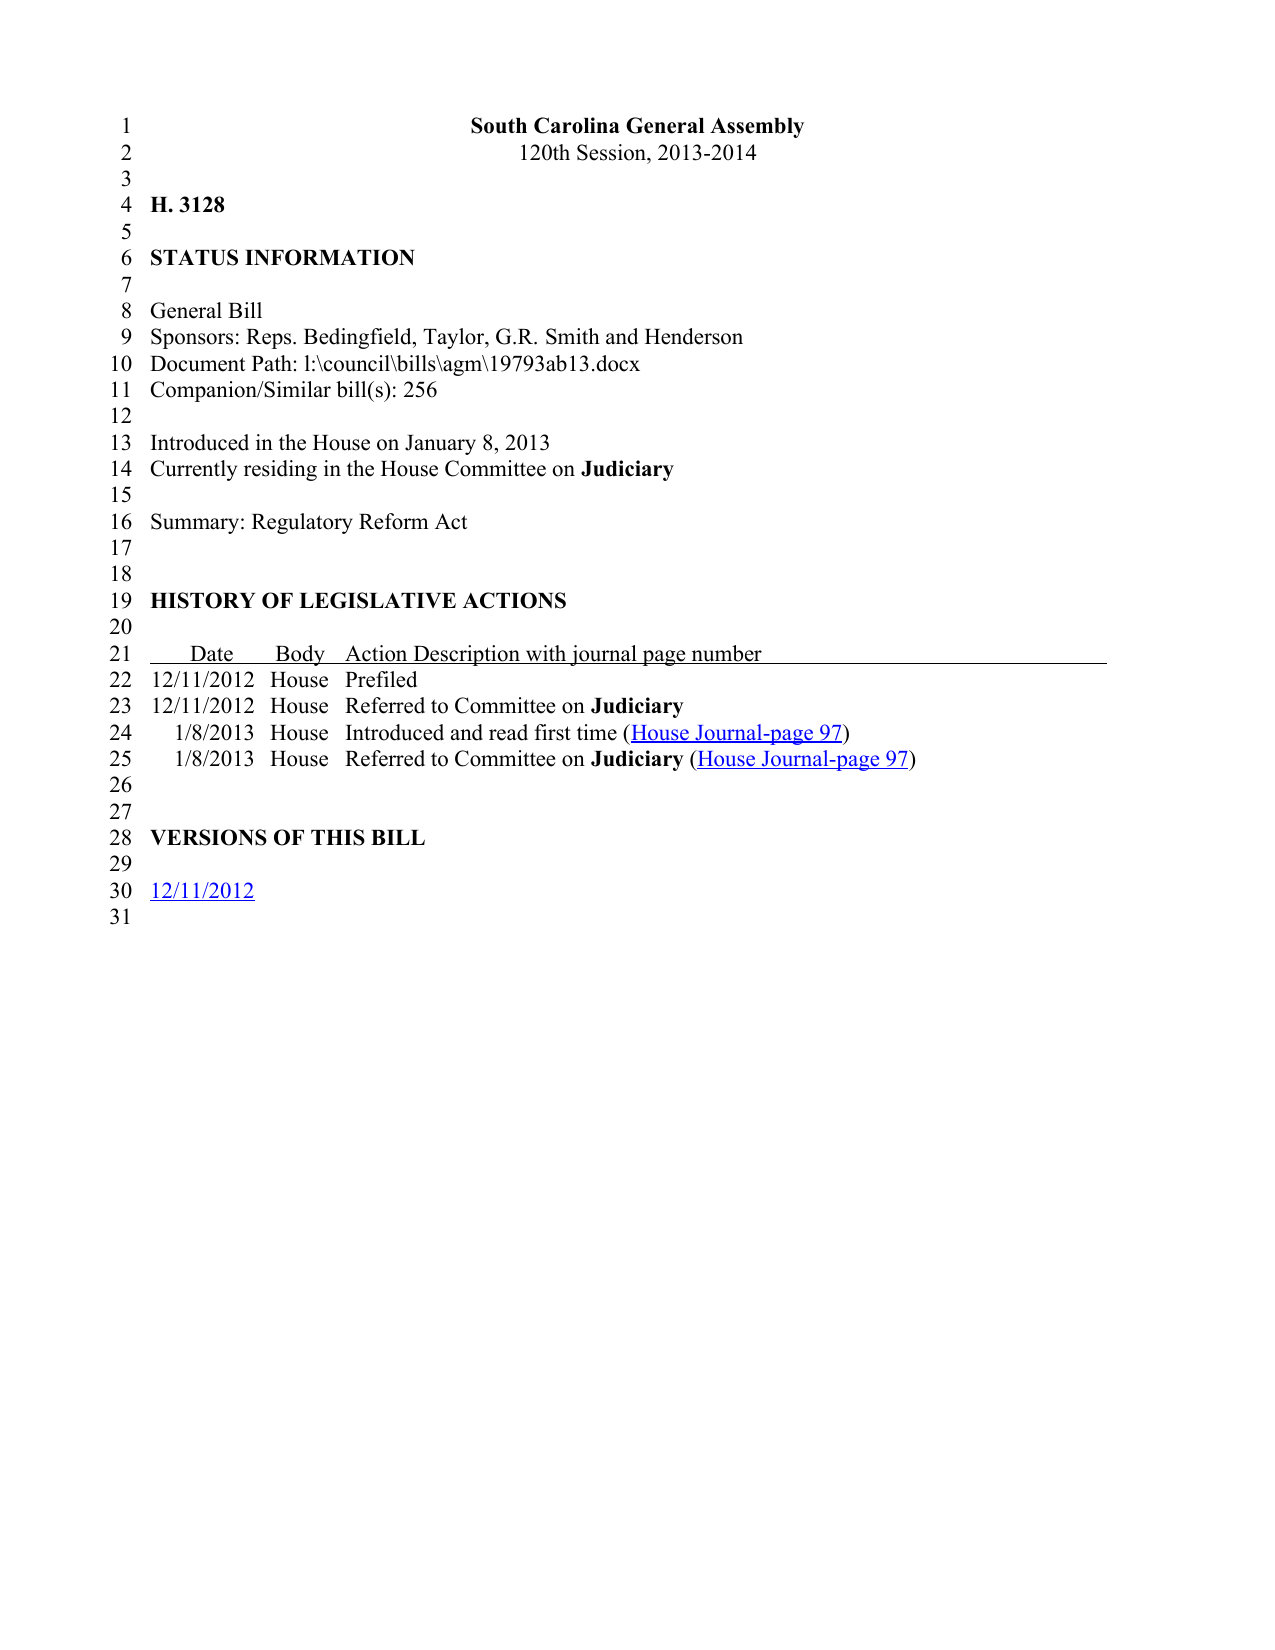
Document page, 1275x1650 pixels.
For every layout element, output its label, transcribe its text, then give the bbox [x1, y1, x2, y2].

text VERSIONS OF THIS BILL [150, 824, 1125, 850]
text HISTORY OF LEGISLATIVE ACTIONS [150, 587, 1125, 613]
text Document Path: l:\council\bills\agm\19793ab13.docx [150, 350, 1125, 376]
text 1/8/2013 House Introduced and read first time (House Journal-page 97) [150, 719, 1125, 745]
text H. 3128 [150, 192, 1125, 218]
text Currently residing in the House Committee on Judiciary [150, 455, 1125, 481]
text Date Body Action Description with journal page number [150, 639, 1125, 666]
text 120th Session, 2013-2014 [150, 139, 1125, 165]
text 12/11/2012 House Referred to Committee on Judiciary [150, 692, 1125, 719]
text 12/11/2012 House Prefiled [150, 666, 1125, 692]
text 1/8/2013 House Referred to Committee on Judiciary (House Journal-page 97) [150, 745, 1125, 771]
text 12/11/2012 [150, 877, 1125, 903]
text Sponsors: Reps. Bedingfield, Taylor, G.R. Smith and Henderson [150, 323, 1125, 350]
text STATUS INFORMATION [150, 244, 1125, 271]
text General Bill [150, 297, 1125, 323]
text South Carolina General Assembly [150, 112, 1125, 139]
text Summary: Regulatory Reform Act [150, 508, 1125, 534]
text Companion/Similar bill(s): 256 [150, 376, 1125, 402]
text Introduced in the House on January 8, 2013 [150, 429, 1125, 455]
